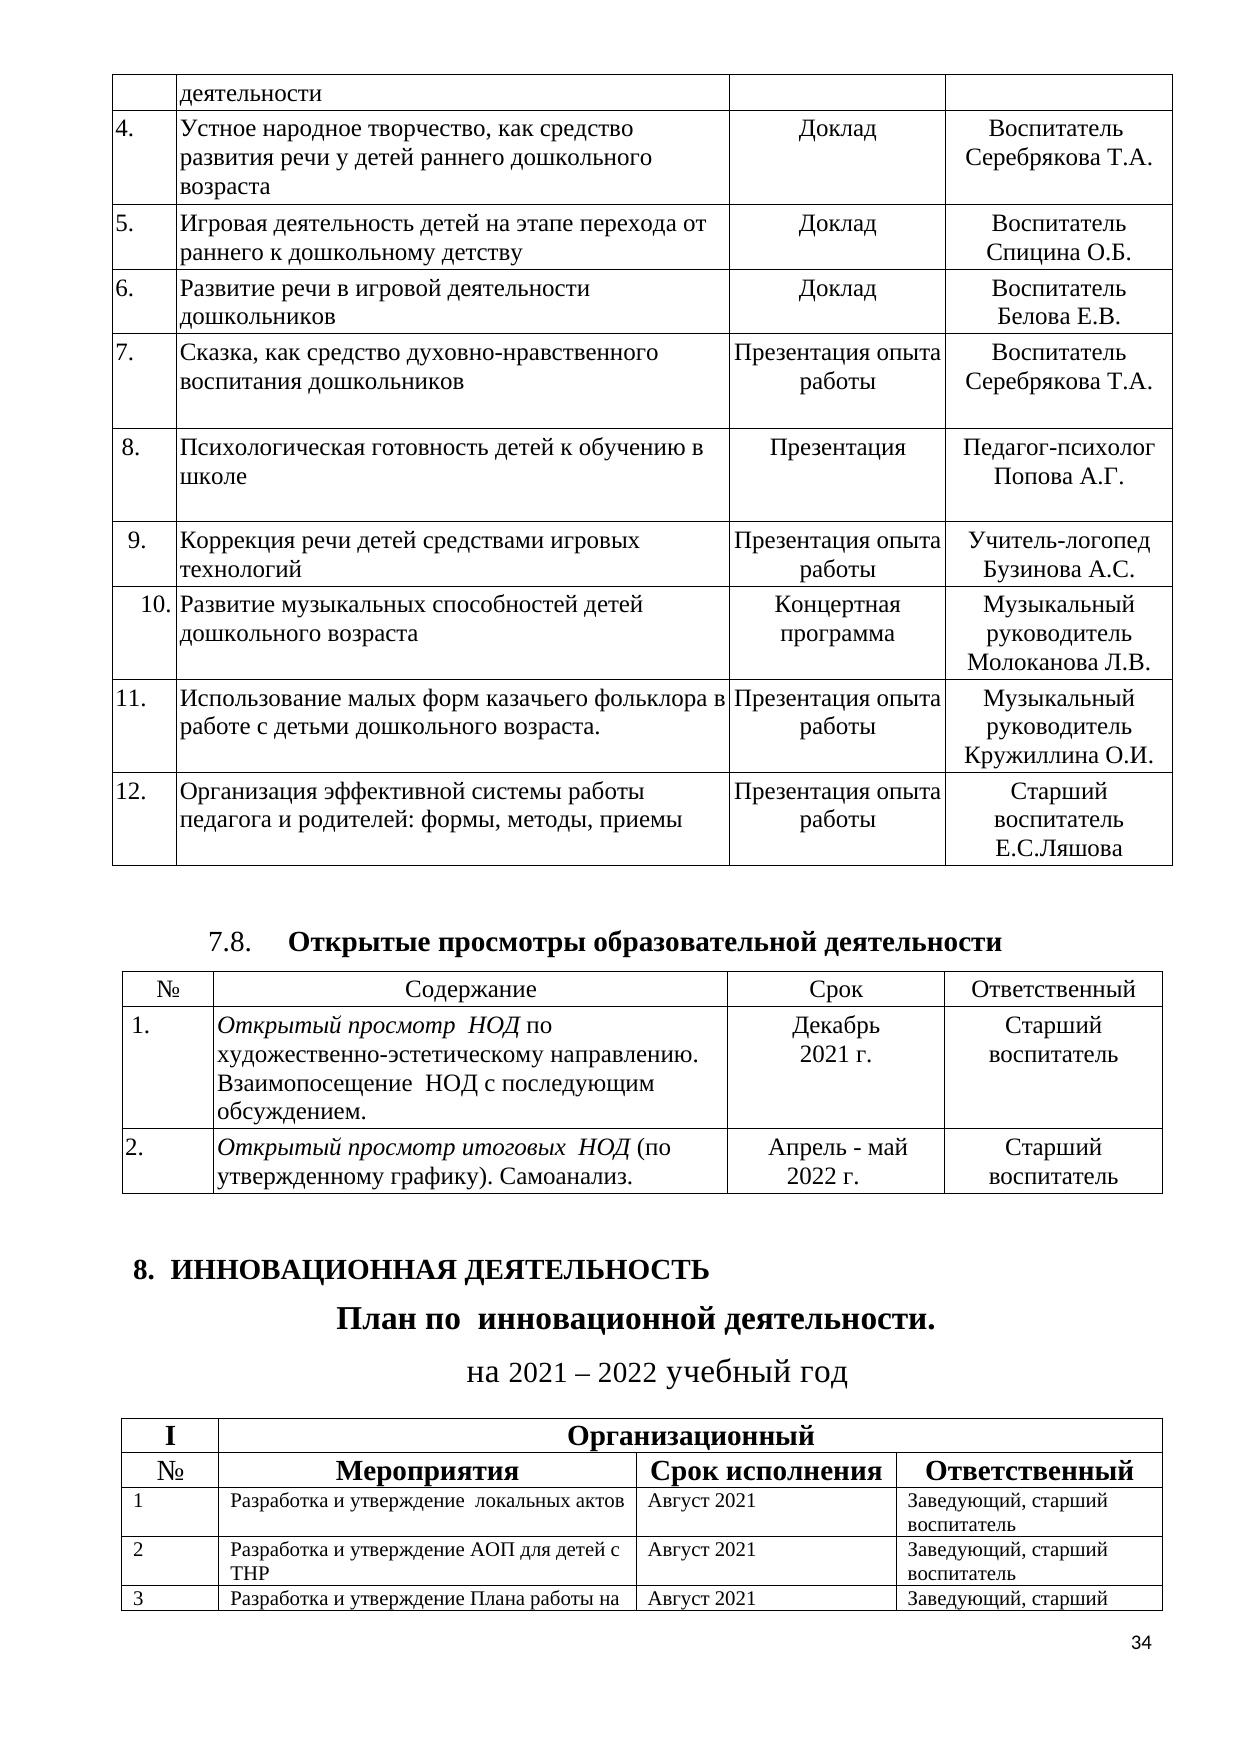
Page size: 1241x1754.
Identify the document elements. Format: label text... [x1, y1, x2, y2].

table_cell 4. [113, 111, 176, 204]
text План по инновационной деятельности. [133, 1298, 1139, 1336]
table_cell Организация эффективной системы работы педагога и родителей: формы, методы, приемы [177, 773, 729, 865]
table_cell 7. [113, 334, 176, 428]
table_cell 3 [122, 1586, 218, 1610]
table_cell Август 2021 [637, 1537, 896, 1585]
table_cell Август 2021 [637, 1586, 896, 1610]
table_cell 1 [122, 1488, 218, 1536]
table_cell 12. [113, 773, 176, 865]
table_cell Воспитатель Спицина О.Б. [946, 205, 1172, 269]
table_cell Декабрь 2021 г. [728, 1007, 944, 1128]
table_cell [219, 1586, 636, 1610]
table_cell Доклад [730, 111, 945, 204]
table_header № [123, 972, 213, 1006]
table_cell Психологическая готовность детей к обучению в школе [177, 429, 729, 521]
table_cell [123, 1129, 213, 1192]
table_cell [730, 75, 945, 109]
table_cell Разработка и утверждение АОП для детей с ТНР [219, 1537, 636, 1585]
table_cell Педагог-психолог Попова А.Г. [946, 429, 1172, 521]
table_cell Разработка и утверждение локальных актов [219, 1488, 636, 1536]
table_cell Старший воспитатель [945, 1007, 1162, 1128]
table_cell Презентация опыта работы [730, 522, 945, 586]
table_cell № [122, 1453, 218, 1487]
table_header Ответственный [945, 972, 1162, 1006]
table_cell 8. [113, 429, 176, 521]
table_header Организационный [219, 1419, 1162, 1452]
table_cell Музыкальный руководитель Молоканова Л.В. [946, 587, 1172, 679]
table_cell 5. [113, 205, 176, 269]
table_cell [897, 1586, 1162, 1610]
table_cell Открытый просмотр НОД по художественно-эстетическому направлению. Взаимопосещение НОД с последующим обсуждением. [214, 1007, 727, 1128]
list ИННОВАЦИОННАЯ ДЕЯТЕЛЬНОСТЬ [133, 1252, 1139, 1286]
table_cell 3. [113, 75, 176, 109]
table_cell 11. [113, 680, 176, 772]
table_cell Использование малых форм казачьего фольклора в работе с детьми дошкольного возраста. [177, 680, 729, 772]
table_cell [123, 1007, 213, 1128]
table_cell Доклад [730, 270, 945, 333]
text на 2021 – 2022 учебный год [163, 1363, 1152, 1387]
table_header Срок [728, 972, 944, 1006]
table_cell Презентация [730, 429, 945, 521]
table_cell Заведующий, старший воспитатель [897, 1537, 1162, 1585]
table_cell Музыкальный руководитель Кружиллина О.И. [946, 680, 1172, 772]
table_cell Устное народное творчество, как средство развития речи у детей раннего дошкольного возраста [177, 111, 729, 204]
table_cell Срок исполнения [637, 1453, 896, 1487]
table_cell Старший воспитатель Е.С.Ляшова [946, 773, 1172, 865]
table_cell Воспитатель Белова Е.В. [946, 270, 1172, 333]
table_cell Доклад [730, 205, 945, 269]
table_cell Развитие музыкальных способностей детей дошкольного возраста [177, 587, 729, 679]
table_cell 6. [113, 270, 176, 333]
table_header I [122, 1419, 218, 1452]
table_cell Заведующий, старший воспитатель [897, 1488, 1162, 1536]
table_cell Воспитатель Серебрякова Т.А. [946, 334, 1172, 428]
table_cell Старший воспитатель [945, 1129, 1162, 1192]
table_cell Коррекция речи детей средствами игровых технологий [177, 522, 729, 586]
table_cell Учитель-логопед Бузинова А.С. [946, 522, 1172, 586]
table_cell Открытый просмотр итоговых НОД (по утвержденному графику). Самоанализ. [214, 1129, 727, 1192]
list Открытые просмотры образовательной деятельности [208, 924, 1139, 958]
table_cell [946, 75, 1172, 109]
table_cell Презентация опыта работы [730, 680, 945, 772]
table_cell Ответственный [897, 1453, 1162, 1487]
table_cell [177, 75, 729, 109]
table_cell Август 2021 [637, 1488, 896, 1536]
table_cell Концертная программа [730, 587, 945, 679]
table_cell Мероприятия [219, 1453, 636, 1487]
table_cell 10. [113, 587, 176, 679]
table_cell 2 [122, 1537, 218, 1585]
table_cell Сказка, как средство духовно-нравственного воспитания дошкольников [177, 334, 729, 428]
table_cell Апрель - май 2022 г. [728, 1129, 944, 1192]
table_cell Презентация опыта работы [730, 773, 945, 865]
table_cell Презентация опыта работы [730, 334, 945, 428]
table_header Содержание [214, 972, 727, 1006]
table_cell Развитие речи в игровой деятельности дошкольников [177, 270, 729, 333]
table_cell Игровая деятельность детей на этапе перехода от раннего к дошкольному детству [177, 205, 729, 269]
table_cell Воспитатель Серебрякова Т.А. [946, 111, 1172, 204]
table_cell 9. [113, 522, 176, 586]
